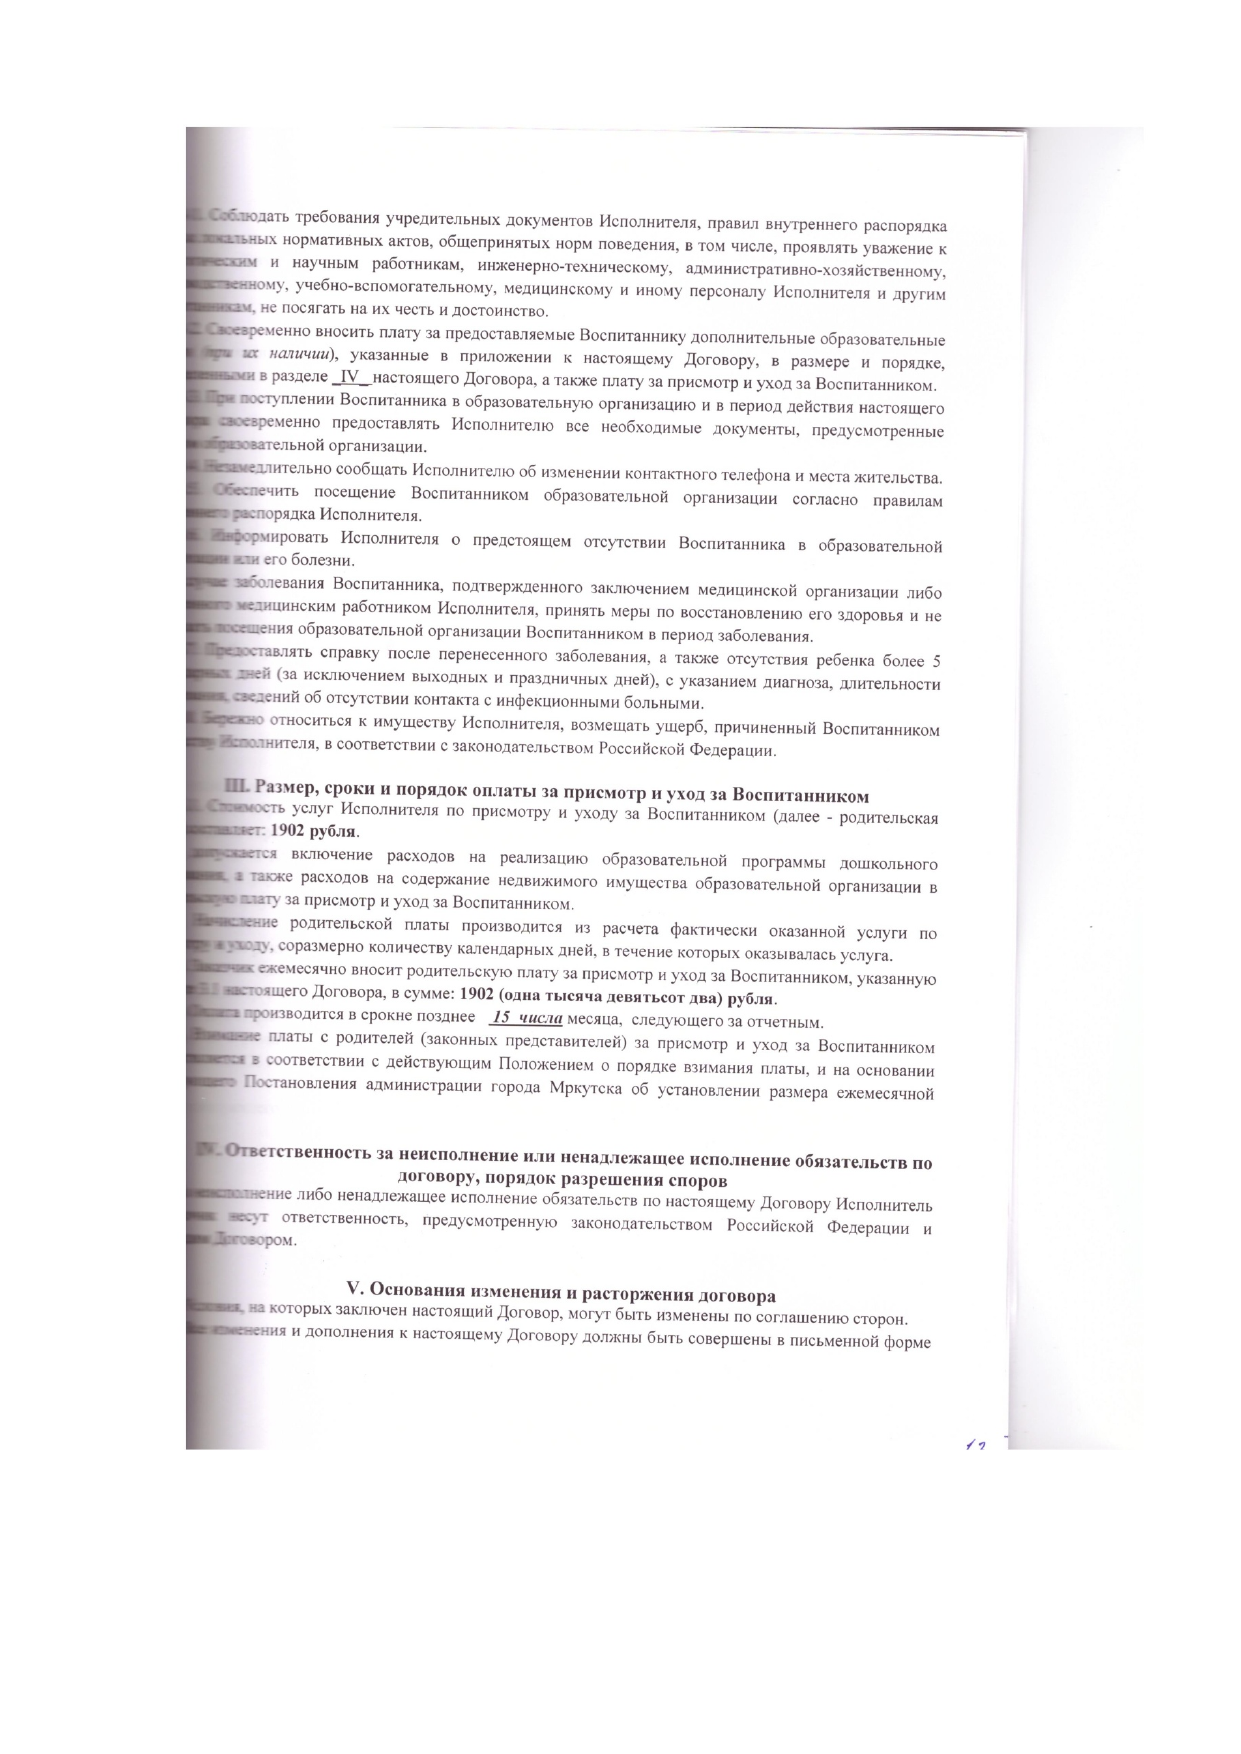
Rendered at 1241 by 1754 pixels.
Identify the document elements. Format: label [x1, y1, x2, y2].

picture [177, 118, 1152, 1458]
